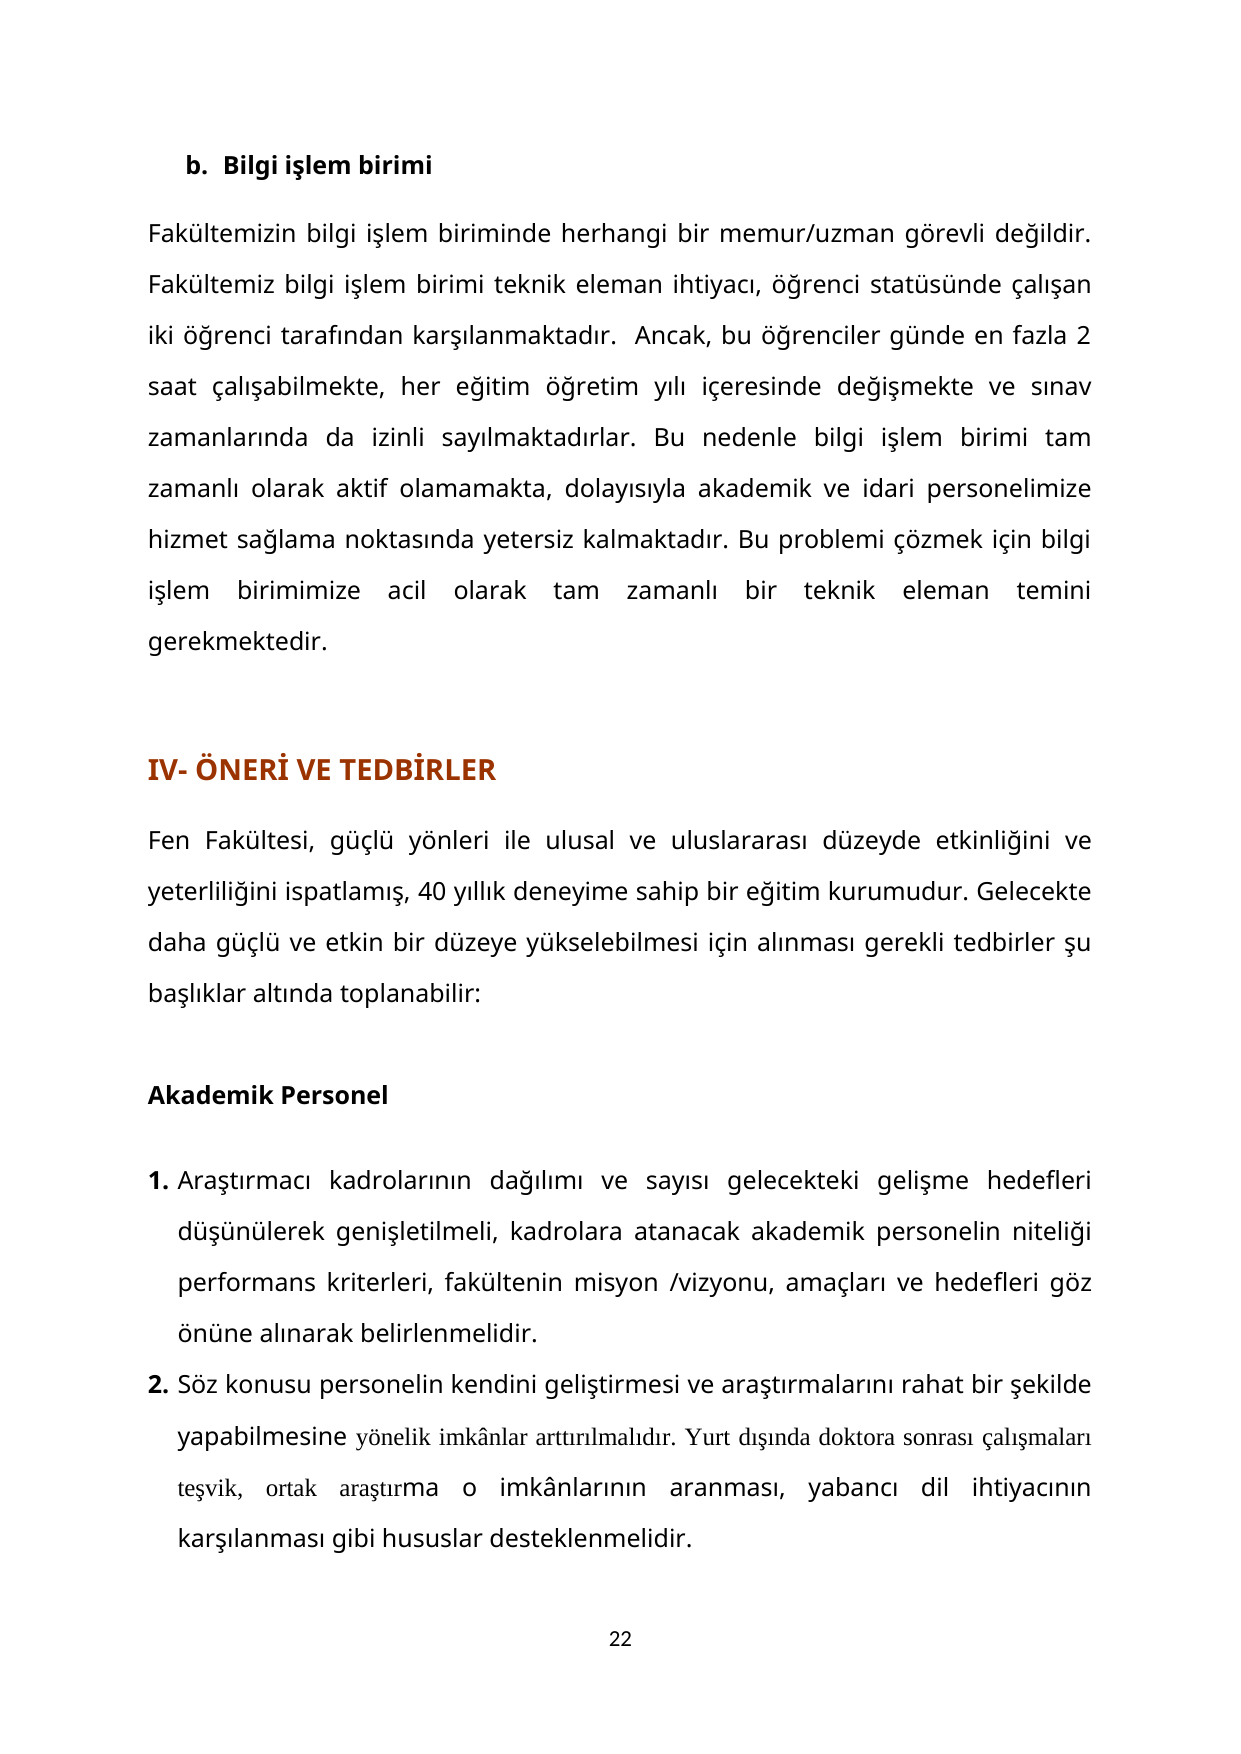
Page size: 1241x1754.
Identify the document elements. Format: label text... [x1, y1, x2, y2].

text Fen Fakültesi, güçlü yönleri ile ulusal ve uluslararası düzeyde etkinliğini ve yeterliliğini ispatlamış, 40 yıllık deneyime sahip bir eğitim kurumudur. Gelecekte daha güçlü ve etkin bir düzeye yükselebilmesi için alınması gerekli tedbirler şu başlıklar altında toplanabilir: [148, 823, 1093, 1010]
text Akademik Personel [148, 1078, 1093, 1112]
text IV- ÖNERİ VE TEDBİRLER [148, 749, 1093, 788]
list Araştırmacı kadrolarının dağılımı ve sayısı gelecekteki gelişme hedefleri düşünülerek genişletilmeli, kadrolara atanacak akademik personelin niteliği performans kriterleri, fakültenin misyon /vizyonu, amaçları ve hedefleri göz önüne alınarak belirlenmelidir. [148, 1163, 1093, 1350]
list Bilgi işlem birimi [185, 148, 1093, 182]
text Fakültemizin bilgi işlem biriminde herhangi bir memur/uzman görevli değildir. Fakültemiz bilgi işlem birimi teknik eleman ihtiyacı, öğrenci statüsünde çalışan iki öğrenci tarafından karşılanmaktadır. Ancak, bu öğrenciler günde en fazla 2 saat çalışabilmekte, her eğitim öğretim yılı içeresinde değişmekte ve sınav zamanlarında da izinli sayılmaktadırlar. Bu nedenle bilgi işlem birimi tam zamanlı olarak aktif olamamakta, dolayısıyla akademik ve idari personelimize hizmet sağlama noktasında yetersiz kalmaktadır. Bu problemi çözmek için bilgi işlem birimimize acil olarak tam zamanlı bir teknik eleman temini gerekmektedir. [148, 216, 1093, 658]
list Söz konusu personelin kendini geliştirmesi ve araştırmalarını rahat bir şekilde yapabilmesine yönelik imkânlar arttırılmalıdır. Yurt dışında doktora sonrası çalışmaları teşvik, ortak araştırma o imkânlarının aranması, yabancı dil ihtiyacının karşılanması gibi hususlar desteklenmelidir. [148, 1367, 1093, 1554]
